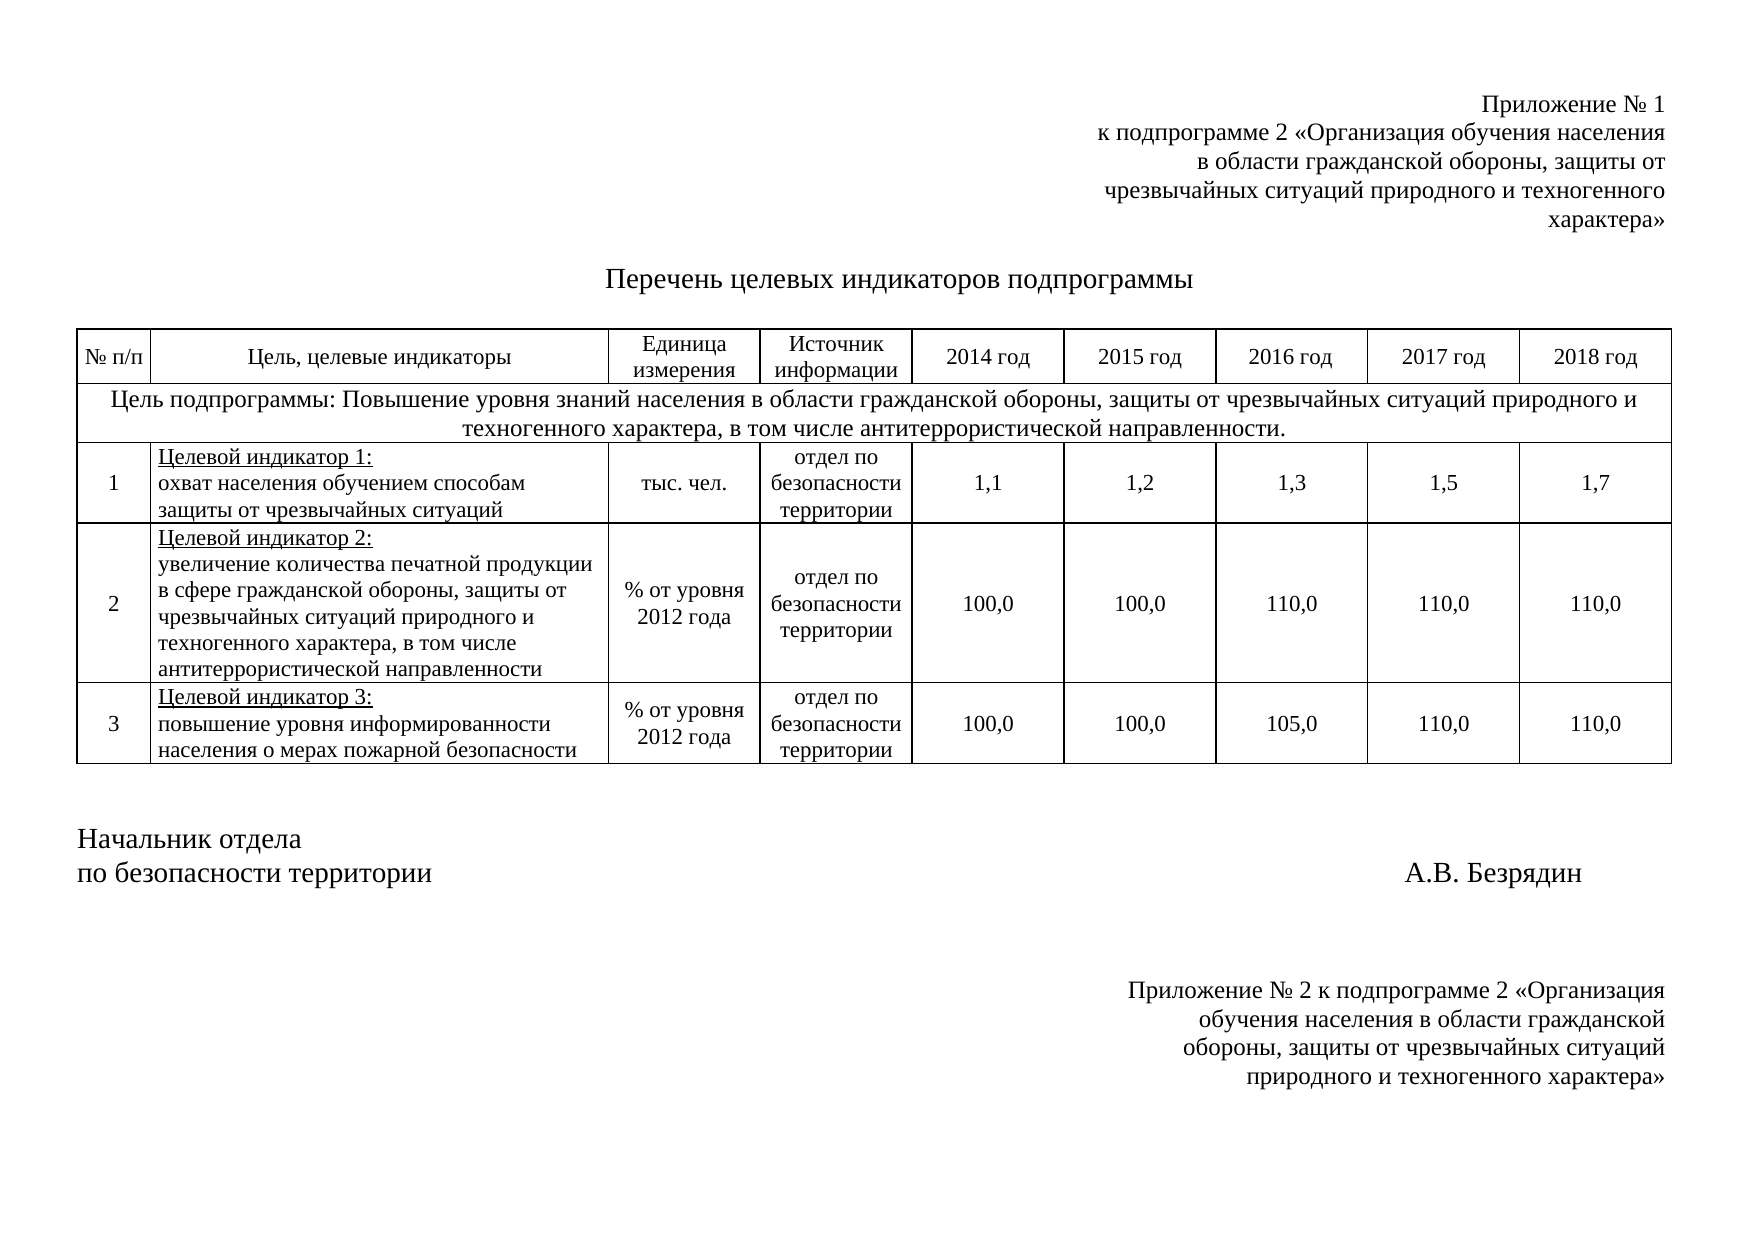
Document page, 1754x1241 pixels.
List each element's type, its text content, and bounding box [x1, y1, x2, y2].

table_cell 110,0 [1368, 524, 1519, 682]
table_cell 1,3 [1217, 443, 1367, 522]
table_cell % от уровня 2012 года [609, 683, 759, 762]
table_cell 110,0 [1368, 683, 1519, 762]
table_header Источник информации [761, 330, 911, 382]
table_cell 110,0 [1520, 683, 1671, 762]
table_cell 1,1 [913, 443, 1063, 522]
table_cell Целевой индикатор 1: охват населения обучением способам защиты от чрезвычайных ситуаций [151, 443, 608, 522]
text по безопасности территории А.В. Безрядин [77, 855, 1665, 889]
table_cell отдел по безопасности территории [761, 683, 911, 762]
text к подпрограмме 2 «Организация обучения населения в области гражданской обороны, защиты от чрезвычайных ситуаций природного и техногенного характера» [1096, 117, 1665, 232]
text Перечень целевых индикаторов подпрограммы [77, 261, 1665, 295]
table_cell 100,0 [913, 524, 1063, 682]
text Начальник отдела [77, 822, 1665, 855]
table_header № п/п [78, 330, 150, 382]
table_cell 100,0 [1065, 683, 1215, 762]
table_cell 1,2 [1065, 443, 1215, 522]
table_header 2015 год [1065, 330, 1215, 382]
table_cell 1 [78, 443, 150, 522]
table_cell 100,0 [1065, 524, 1215, 682]
table_header Цель, целевые индикаторы [151, 330, 608, 382]
text Приложение № 1 [1096, 89, 1665, 117]
table_cell 110,0 [1520, 524, 1671, 682]
table_cell 2 [78, 524, 150, 682]
table_header 2017 год [1368, 330, 1519, 382]
table_cell 105,0 [1217, 683, 1367, 762]
text Приложение № 2 к подпрограмме 2 «Организация обучения населения в области гражданской обороны, защиты от чрезвычайных ситуаций природного и техногенного характера» [1096, 975, 1665, 1090]
table_cell % от уровня 2012 года [609, 524, 759, 682]
table_cell Целевой индикатор 3: повышение уровня информированности населения о мерах пожарной безопасности [151, 683, 608, 762]
table_cell Цель подпрограммы: Повышение уровня знаний населения в области гражданской обороны, защиты от чрезвычайных ситуаций природного и техногенного характера, в том числе антитеррористической направленности. [78, 384, 1671, 442]
table_header 2016 год [1217, 330, 1367, 382]
table_header 2014 год [913, 330, 1063, 382]
table_cell Целевой индикатор 2: увеличение количества печатной продукции в сфере гражданской обороны, защиты от чрезвычайных ситуаций природного и техногенного характера, в том числе антитеррористической направленности [151, 524, 608, 682]
table_cell тыс. чел. [609, 443, 759, 522]
table_cell 1,5 [1368, 443, 1519, 522]
table_cell 1,7 [1520, 443, 1671, 522]
table_header 2018 год [1520, 330, 1671, 382]
table_cell 100,0 [913, 683, 1063, 762]
table_cell отдел по безопасности территории [761, 443, 911, 522]
table_cell 3 [78, 683, 150, 762]
table_header Единица измерения [609, 330, 759, 382]
table_cell 110,0 [1217, 524, 1367, 682]
table_cell отдел по безопасности территории [761, 524, 911, 682]
